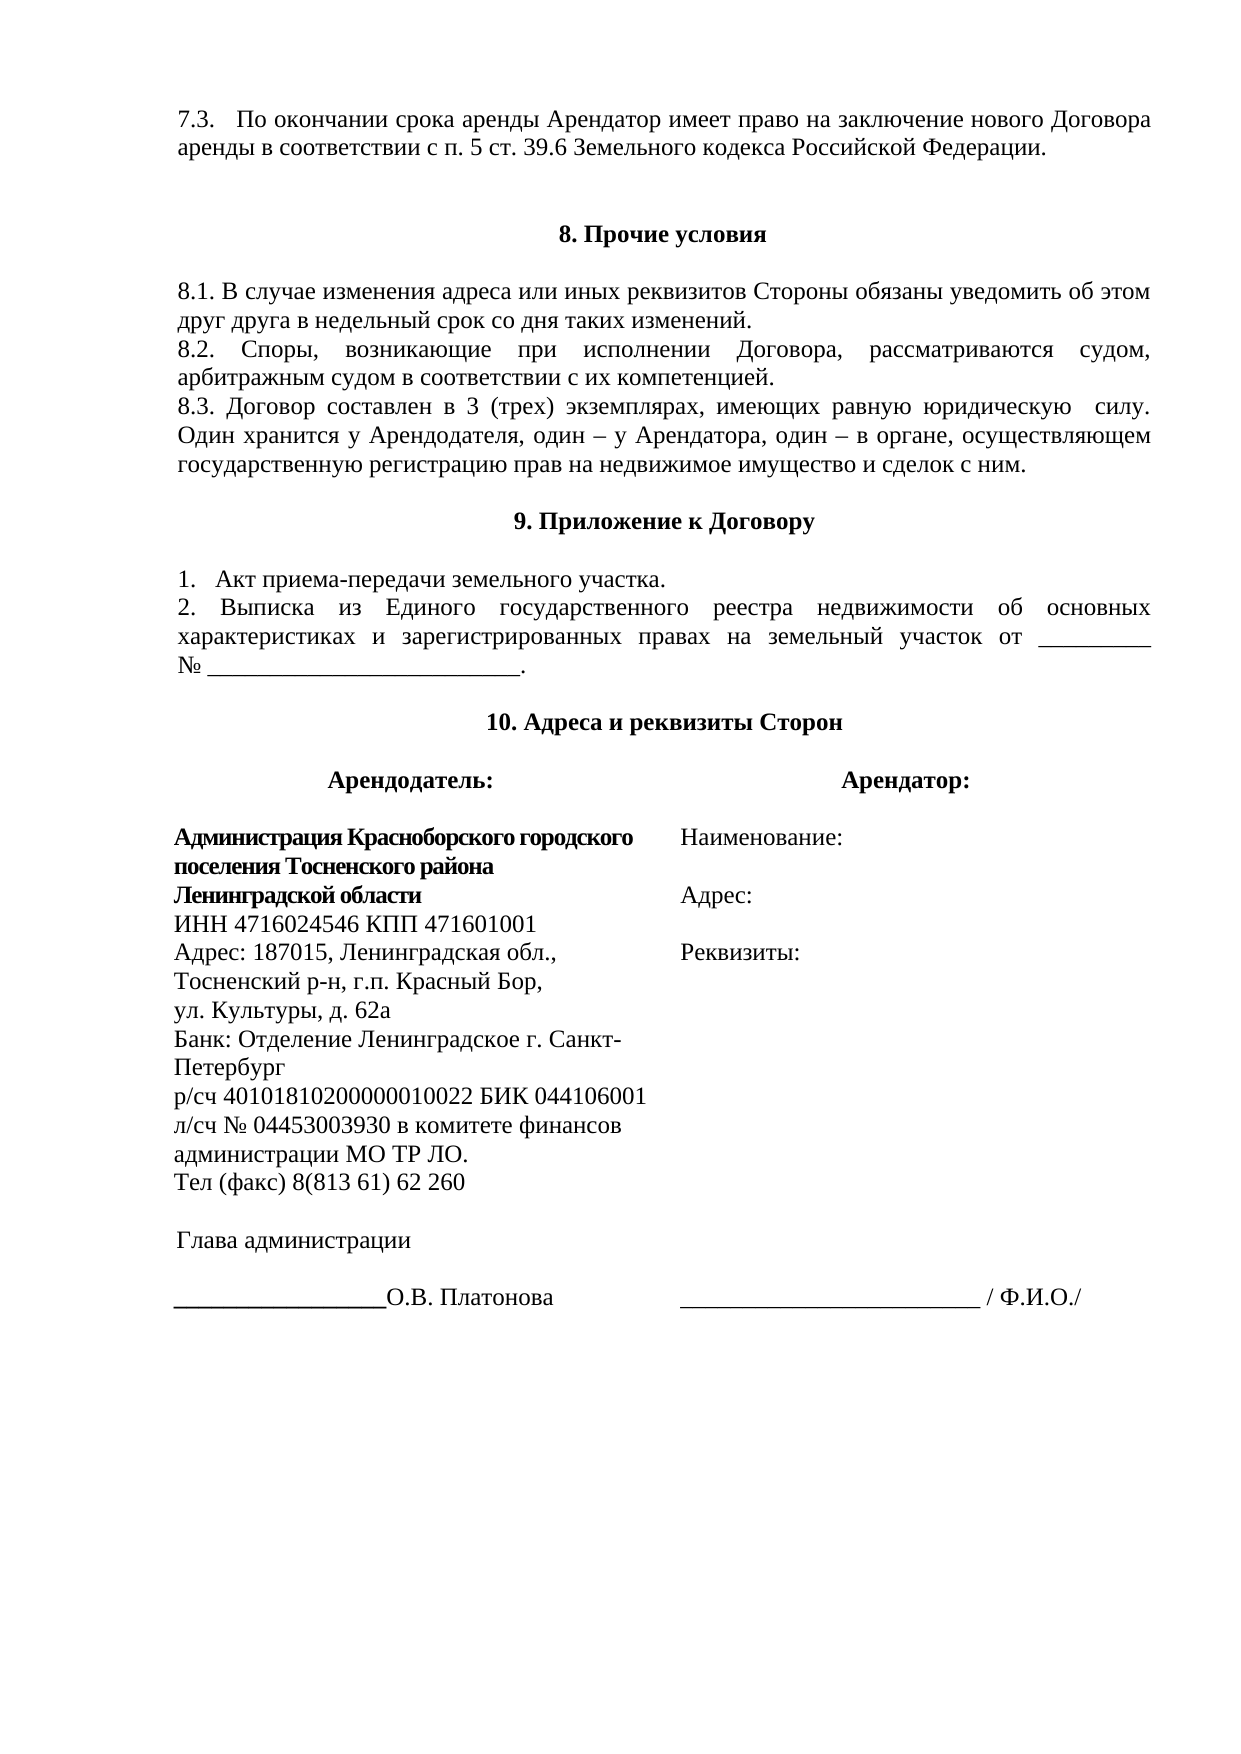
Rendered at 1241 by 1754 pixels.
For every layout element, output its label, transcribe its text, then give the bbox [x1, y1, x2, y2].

text 8.2. Споры, возникающие при исполнении Договора, рассматриваются судом, арбитражным судом в соответствии с их компетенцией. [177, 334, 1152, 391]
text 1. Акт приема-передачи земельного участка. [177, 564, 1152, 592]
text Арендодатель: Арендатор: [252, 765, 1152, 794]
table_header Администрация Красноборского городского поселения Тосненского района Ленинградской области ИНН 4716024546 КПП 471601001 Адрес: 187015, Ленинградская обл., Тосненский р-н, г.п. Красный Бор, ул. Культуры, д. 62а Банк: Отделение Ленинградское г. Санкт-Петербург р/сч 40101810200000010022 БИК 044106001 л/сч № 04453003930 в комитете финансов администрации МО ТР ЛО. Тел (факс) 8(813 61) 62 260 Глава администрации _________________О.В. Платонова [163, 794, 669, 1340]
text 10. Адреса и реквизиты Сторон [177, 707, 1152, 736]
text 2. Выписка из Единого государственного реестра недвижимости об основных характеристиках и зарегистрированных правах на земельный участок от _________ № _________________________. [177, 592, 1152, 679]
text 8. Прочие условия [177, 219, 1152, 247]
text 9. Приложение к Договору [177, 506, 1152, 535]
text 8.1. В случае изменения адреса или иных реквизитов Стороны обязаны уведомить об этом друг друга в недельный срок со дня таких изменений. [177, 276, 1152, 334]
text 8.3. Договор составлен в 3 (трех) экземплярах, имеющих равную юридическую силу. Один хранится у Арендодателя, один – у Арендатора, один – в органе, осуществляющем государственную регистрацию прав на недвижимое имущество и сделок с ним. [177, 391, 1152, 477]
text 7.3. По окончании срока аренды Арендатор имеет право на заключение нового Договора аренды в соответствии с п. 5 ст. 39.6 Земельного кодекса Российской Федерации. [177, 104, 1152, 161]
table_header Наименование: Адрес: Реквизиты: ________________________ / Ф.И.О./ [669, 794, 1196, 1340]
